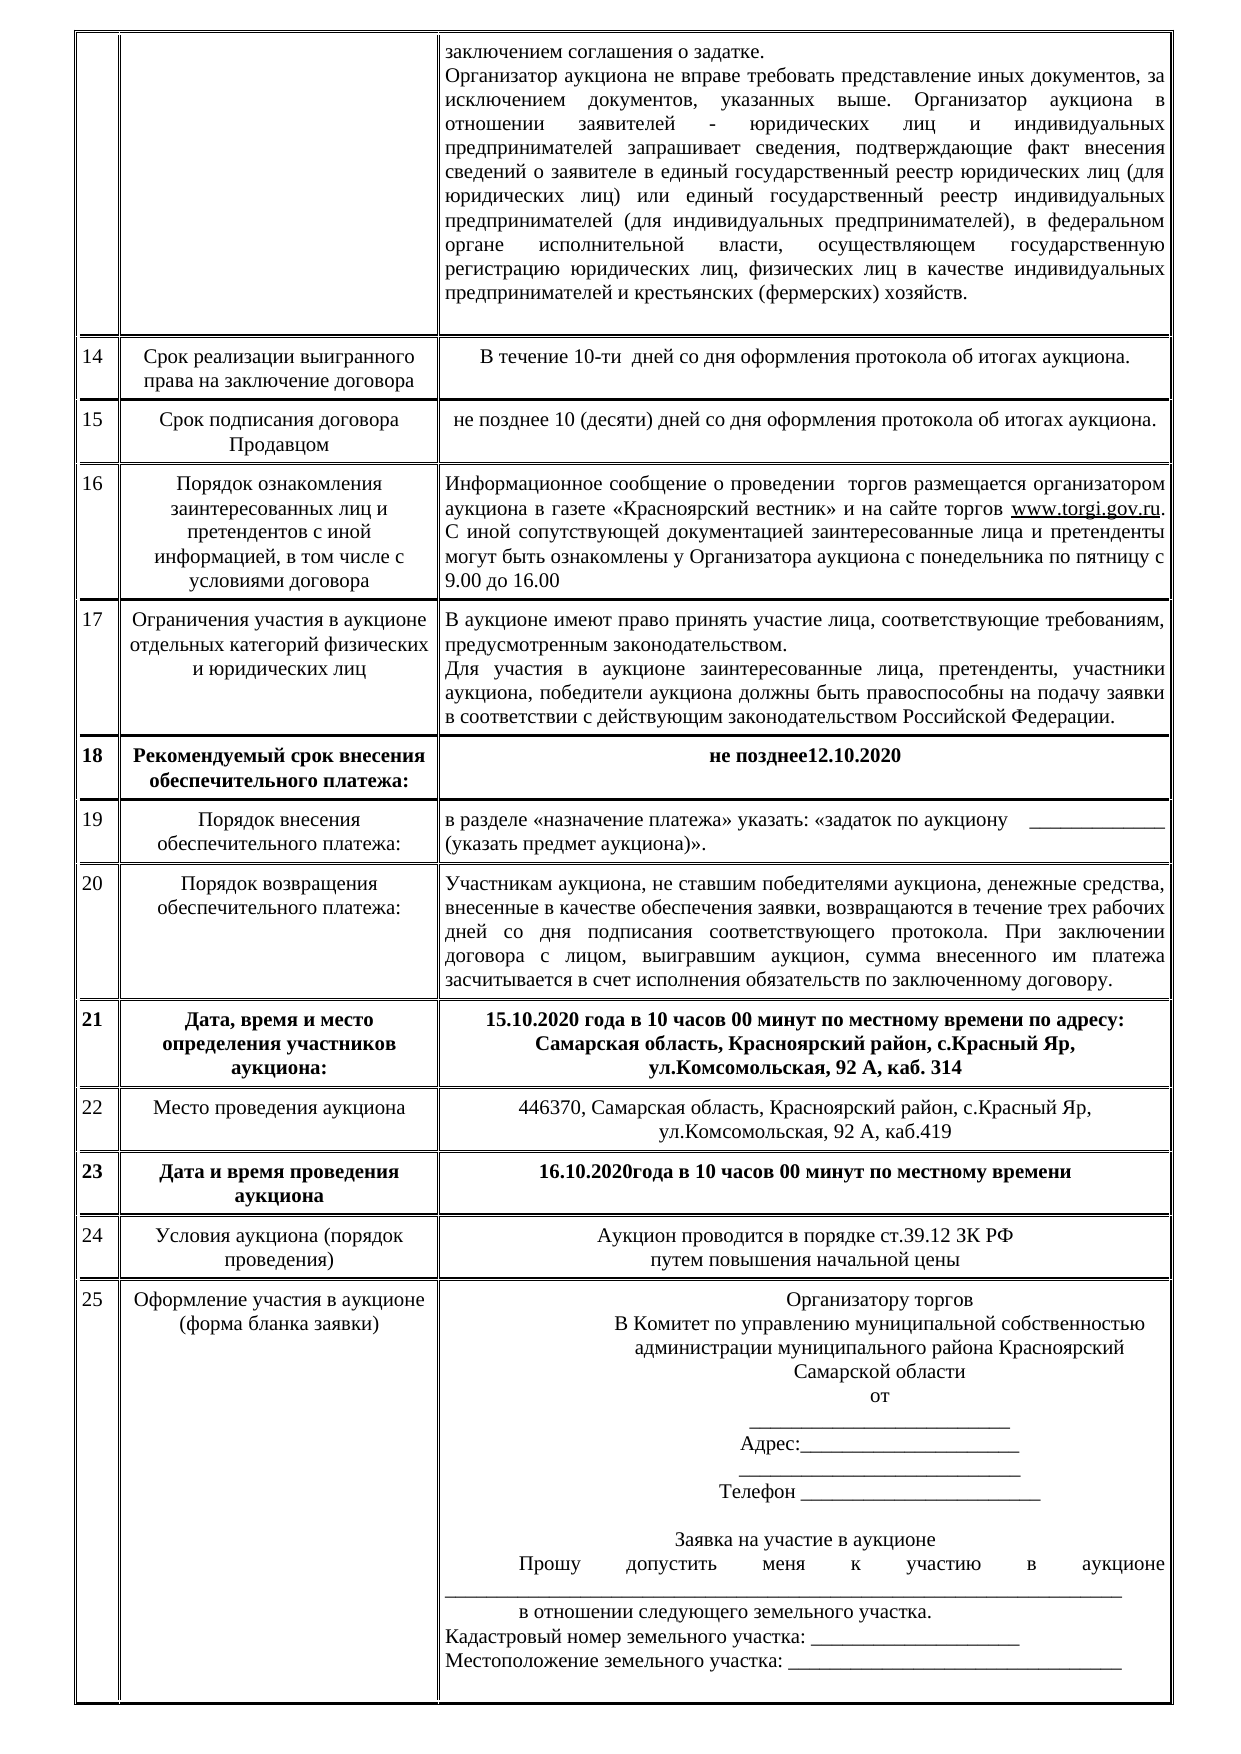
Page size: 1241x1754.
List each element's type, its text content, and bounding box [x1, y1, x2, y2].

table_cell Информационное сообщение о проведении торгов размещается организатором аукциона в газете «Красноярский вестник» и на сайте торгов www.torgi.gov.ru. С иной сопутствующей документацией заинтересованные лица и претенденты могут быть ознакомлены у Организатора аукциона с понедельника по пятницу с 9.00 до 16.00 [439, 462, 1172, 598]
table_cell 22 [75, 1086, 120, 1149]
table_cell 21 [75, 998, 120, 1086]
table_cell Условия аукциона (порядок проведения) [121, 1217, 437, 1277]
table_cell Участникам аукциона, не ставшим победителями аукциона, денежные средства, внесенные в качестве обеспечения заявки, возвращаются в течение трех рабочих дней со дня подписания соответствующего протокола. При заключении договора с лицом, выигравшим аукцион, сумма внесенного им платежа засчитывается в счет исполнения обязательств по заключенному договору. [439, 862, 1172, 998]
table_cell 23 [77, 1150, 118, 1213]
table_cell Срок подписания договора Продавцом [121, 401, 437, 462]
table_cell Порядок возвращения обеспечительного платежа: [121, 865, 437, 998]
table_cell 446370, Самарская область, Красноярский район, с.Красный Яр, ул.Комсомольская, 92 А, каб.419 [439, 1086, 1172, 1149]
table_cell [439, 33, 1170, 334]
table_cell Место проведения аукциона [121, 1089, 437, 1149]
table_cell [439, 1277, 1171, 1702]
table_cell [120, 1281, 438, 1702]
table_cell 18 [77, 734, 118, 798]
table_cell 16 [75, 462, 120, 598]
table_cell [120, 33, 438, 334]
table_cell не позднее12.10.2020 [440, 734, 1170, 798]
table_cell 17 [75, 598, 118, 734]
table_cell Ограничения участия в аукционе отдельных категорий физических и юридических лиц [121, 601, 437, 734]
table_cell 15.10.2020 года в 10 часов 00 минут по местному времени по адресу: Самарская область, Красноярский район, с.Красный Яр, ул.Комсомольская, 92 А, каб. 314 [439, 998, 1172, 1086]
table_cell 13 [77, 33, 120, 334]
table_cell не позднее 10 (десяти) дней со дня оформления протокола об итогах аукциона. [440, 398, 1172, 462]
table_cell 24 [77, 1213, 118, 1277]
table_cell В течение 10-ти дней со дня оформления протокола об итогах аукциона. [440, 334, 1171, 398]
table_cell Порядок внесения обеспечительного платежа: [121, 801, 437, 862]
table_cell Дата, время и место определения участников аукциона: [121, 1001, 437, 1086]
table_cell в разделе «назначение платежа» указать: «задаток по аукциону _____________ (указать предмет аукциона)». [440, 798, 1172, 862]
table_cell 16.10.2020года в 10 часов 00 минут по местному времени [440, 1150, 1171, 1213]
table_cell Рекомендуемый срок внесения обеспечительного платежа: [121, 737, 437, 798]
table_cell 14 [77, 334, 118, 398]
table_cell Срок реализации выигранного права на заключение договора [121, 338, 437, 398]
table_cell Порядок ознакомления заинтересованных лиц и претендентов с иной информацией, в том числе с условиями договора [121, 465, 437, 598]
table_cell В аукционе имеют право принять участие лица, соответствующие требованиям, предусмотренным законодательством. Для участия в аукционе заинтересованные лица, претенденты, участники аукциона, победители аукциона должны быть правоспособны на подачу заявки в соответствии с действующим законодательством Российской Федерации. [440, 598, 1172, 734]
table_cell Дата и время проведения аукциона [121, 1153, 437, 1213]
table_cell 15 [75, 398, 118, 462]
table_cell 19 [75, 798, 118, 862]
table_cell 25 [77, 1277, 120, 1702]
table_cell Аукцион проводится в порядке ст.39.12 ЗК РФ путем повышения начальной цены [440, 1213, 1171, 1277]
table_cell 20 [75, 862, 120, 998]
